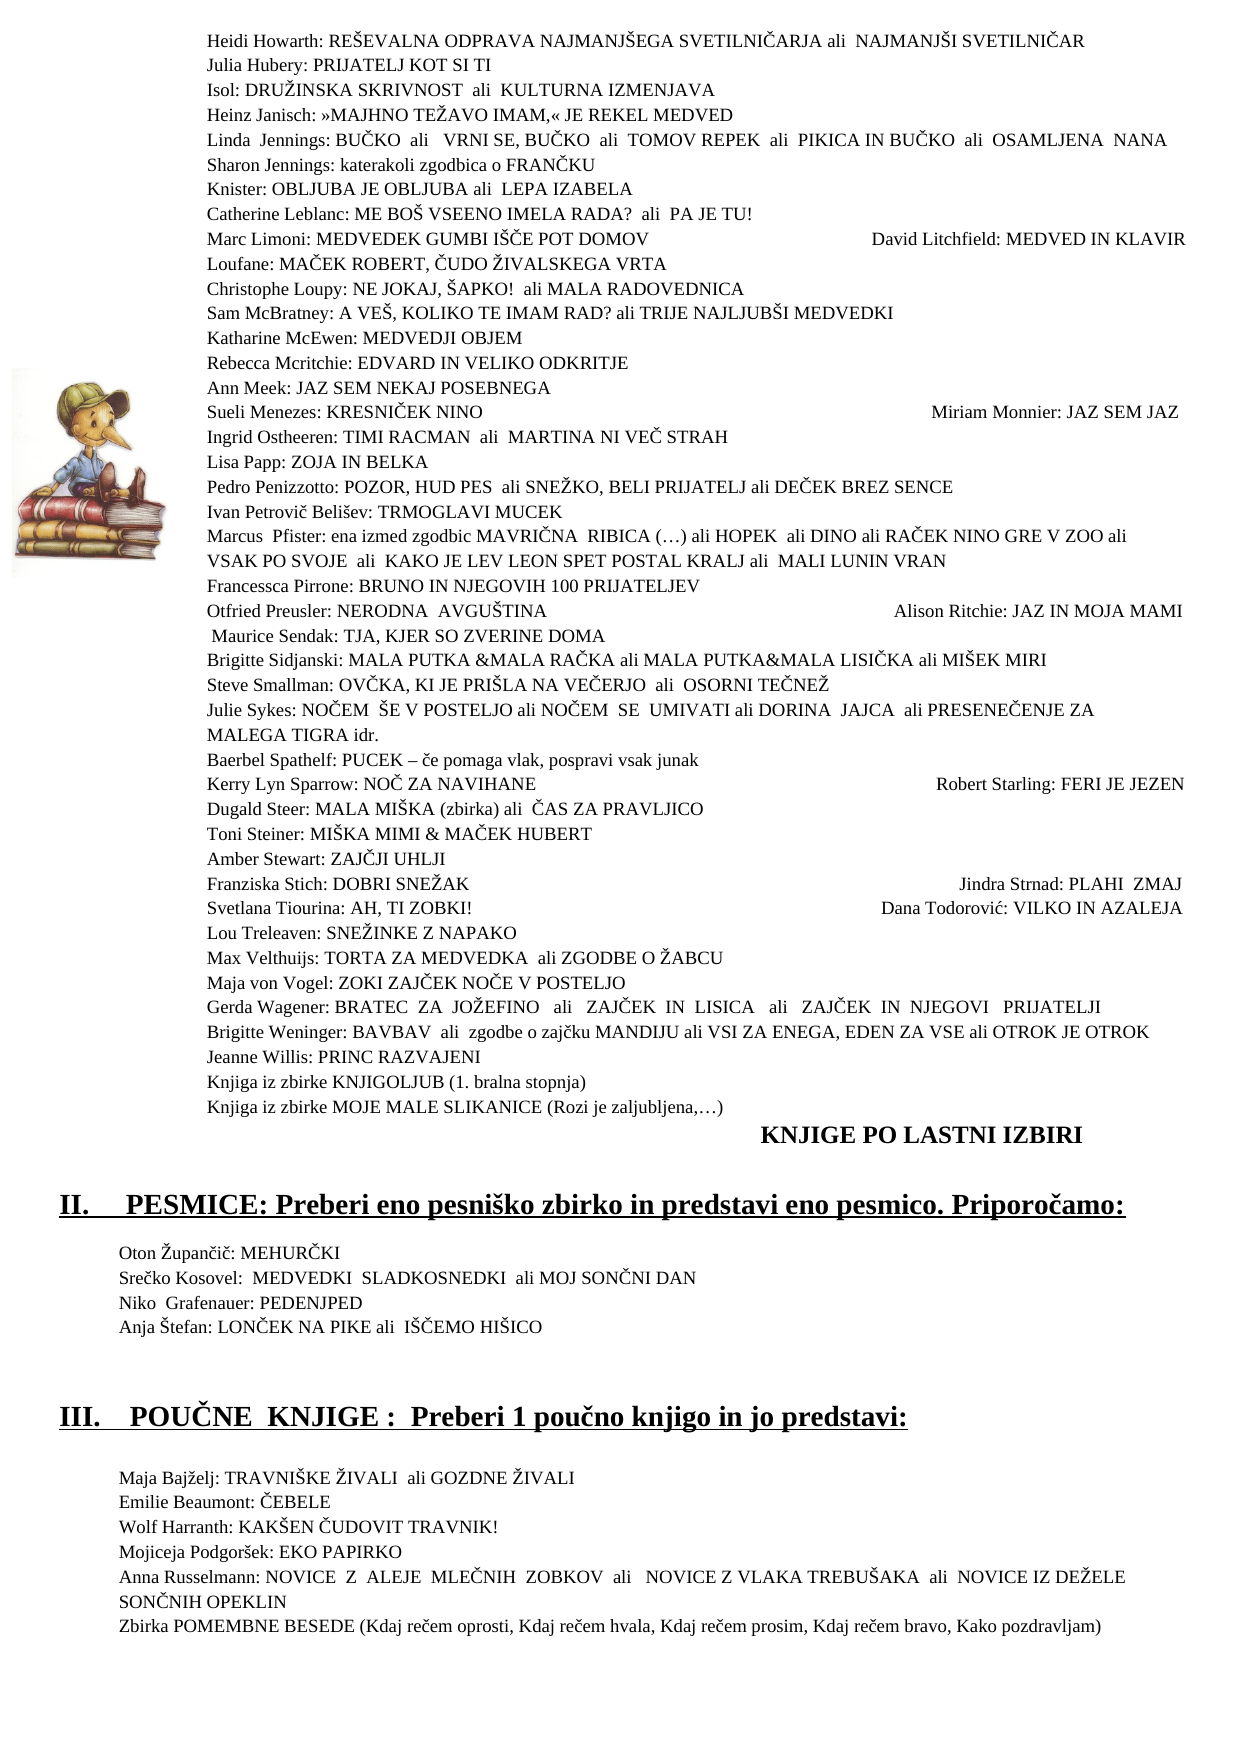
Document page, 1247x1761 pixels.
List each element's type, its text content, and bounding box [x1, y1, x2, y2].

text Dugald Steer: MALA MIŠKA (zbirka) ali ČAS ZA PRAVLJICO [133, 798, 1187, 820]
text Sharon Jennings: katerakoli zgodbica o FRANČKU [133, 153, 1187, 175]
text Julia Hubery: PRIJATELJ KOT SI TI [133, 54, 1187, 76]
text Catherine Leblanc: ME BOŠ VSEENO IMELA RADA? ali PA JE TU! [133, 203, 1187, 225]
text Ann Meek: JAZ SEM NEKAJ POSEBNEGA [180, 377, 1187, 398]
text Francessca Pirrone: BRUNO IN NJEGOVIH 100 PRIJATELJEV [133, 575, 1187, 597]
text Julie Sykes: NOČEM ŠE V POSTELJO ali NOČEM SE UMIVATI ali DORINA JAJCA ali PRESENEČENJE ZA [133, 699, 1187, 721]
text Max Velthuijs: TORTA ZA MEDVEDKA ali ZGODBE O ŽABCU [133, 947, 1187, 968]
text Rebecca Mcritchie: EDVARD IN VELIKO ODKRITJE [133, 352, 1187, 373]
text Marcus Pfister: ena izmed zgodbic MAVRIČNA RIBICA (…) ali HOPEK ali DINO ali RAČEK NINO GRE V ZOO ali [180, 525, 1187, 547]
text Anja Štefan: LONČEK NA PIKE ali IŠČEMO HIŠICO [118, 1316, 1187, 1338]
text Loufane: MAČEK ROBERT, ČUDO ŽIVALSKEGA VRTA [133, 253, 1187, 274]
text Baerbel Spathelf: PUCEK – če pomaga vlak, pospravi vsak junak [133, 748, 1187, 770]
text Heinz Janisch: »MAJHNO TEŽAVO IMAM,« JE REKEL MEDVED [133, 104, 1187, 126]
text Wolf Harranth: KAKŠEN ČUDOVIT TRAVNIK! [118, 1516, 1187, 1538]
text Christophe Loupy: NE JOKAJ, ŠAPKO! ali MALA RADOVEDNICA [133, 277, 1187, 299]
text Lisa Papp: ZOJA IN BELKA [180, 451, 1187, 473]
text Marc Limoni: MEDVEDEK GUMBI IŠČE POT DOMOV David Litchfield: MEDVED IN KLAVIR [133, 228, 1187, 249]
text Mojiceja Podgoršek: EKO PAPIRKO [118, 1541, 1187, 1563]
text Knjiga iz zbirke MOJE MALE SLIKANICE (Rozi je zaljubljena,…) [133, 1096, 1187, 1117]
text Gerda Wagener: BRATEC ZA JOŽEFINO ali ZAJČEK IN LISICA ali ZAJČEK IN NJEGOVI PRIJATELJI [133, 996, 1187, 1018]
text Toni Steiner: MIŠKA MIMI & MAČEK HUBERT [133, 823, 1187, 844]
text Emilie Beaumont: ČEBELE [118, 1491, 1187, 1513]
text Zbirka POMEMBNE BESEDE (Kdaj rečem oprosti, Kdaj rečem hvala, Kdaj rečem prosim, Kdaj rečem bravo, Kako pozdravljam) [118, 1615, 1187, 1637]
text Linda Jennings: BUČKO ali VRNI SE, BUČKO ali TOMOV REPEK ali PIKICA IN BUČKO ali OSAMLJENA NANA [133, 129, 1187, 150]
text Sueli Menezes: KRESNIČEK NINO Miriam Monnier: JAZ SEM JAZ [180, 401, 1187, 423]
text Maurice Sendak: TJA, KJER SO ZVERINE DOMA [133, 624, 1187, 646]
text Maja von Vogel: ZOKI ZAJČEK NOČE V POSTELJO [133, 972, 1187, 993]
text Knister: OBLJUBA JE OBLJUBA ali LEPA IZABELA [133, 178, 1187, 200]
text Franziska Stich: DOBRI SNEŽAK Jindra Strnad: PLAHI ZMAJ [133, 872, 1187, 894]
text Ingrid Ostheeren: TIMI RACMAN ali MARTINA NI VEČ STRAH [180, 426, 1187, 448]
text KNJIGE PO LASTNI IZBIRI [133, 1120, 1187, 1149]
text Otfried Preusler: NERODNA AVGUŠTINA Alison Ritchie: JAZ IN MOJA MAMI [133, 600, 1187, 621]
text Svetlana Tiourina: AH, TI ZOBKI! Dana Todorović: VILKO IN AZALEJA [133, 897, 1187, 919]
text Oton Župančič: MEHURČKI [118, 1242, 1187, 1264]
text Brigitte Sidjanski: MALA PUTKA &MALA RAČKA ali MALA PUTKA&MALA LISIČKA ali MIŠEK MIRI [133, 649, 1187, 671]
text III. POUČNE KNJIGE : Preberi 1 poučno knjigo in jo predstavi: [59, 1399, 1187, 1433]
text Pedro Penizzotto: POZOR, HUD PES ali SNEŽKO, BELI PRIJATELJ ali DEČEK BREZ SENCE [180, 476, 1187, 497]
text Lou Treleaven: SNEŽINKE Z NAPAKO [133, 922, 1187, 944]
text Brigitte Weninger: BAVBAV ali zgodbe o zajčku MANDIJU ali VSI ZA ENEGA, EDEN ZA VSE ali OTROK JE OTROK [133, 1021, 1187, 1043]
picture [12, 368, 180, 577]
text Srečko Kosovel: MEDVEDKI SLADKOSNEDKI ali MOJ SONČNI DAN [118, 1267, 1187, 1288]
text MALEGA TIGRA idr. [133, 724, 1187, 745]
text Heidi Howarth: REŠEVALNA ODPRAVA NAJMANJŠEGA SVETILNIČARJA ali NAJMANJŠI SVETILNIČAR [133, 29, 1187, 51]
text VSAK PO SVOJE ali KAKO JE LEV LEON SPET POSTAL KRALJ ali MALI LUNIN VRAN [180, 550, 1187, 572]
text Steve Smallman: OVČKA, KI JE PRIŠLA NA VEČERJO ali OSORNI TEČNEŽ [133, 674, 1187, 696]
text Amber Stewart: ZAJČJI UHLJI [133, 848, 1187, 869]
text Jeanne Willis: PRINC RAZVAJENI [133, 1046, 1187, 1068]
text Knjiga iz zbirke KNJIGOLJUB (1. bralna stopnja) [133, 1071, 1187, 1092]
text Niko Grafenauer: PEDENJPED [118, 1292, 1187, 1313]
text Kerry Lyn Sparrow: NOČ ZA NAVIHANE Robert Starling: FERI JE JEZEN [133, 773, 1187, 795]
text Maja Bajželj: TRAVNIŠKE ŽIVALI ali GOZDNE ŽIVALI [118, 1467, 1187, 1488]
text Isol: DRUŽINSKA SKRIVNOST ali KULTURNA IZMENJAVA [133, 79, 1187, 101]
text Sam McBratney: A VEŠ, KOLIKO TE IMAM RAD? ali TRIJE NAJLJUBŠI MEDVEDKI [133, 302, 1187, 324]
text Anna Russelmann: NOVICE Z ALEJE MLEČNIH ZOBKOV ali NOVICE Z VLAKA TREBUŠAKA ali NOVICE IZ DEŽELE SONČNIH OPEKLIN [118, 1566, 1187, 1612]
text Ivan Petrovič Belišev: TRMOGLAVI MUCEK [180, 501, 1187, 522]
text II. PESMICE: Preberi eno pesniško zbirko in predstavi eno pesmico. Priporočamo: [59, 1187, 1187, 1221]
text Katharine McEwen: MEDVEDJI OBJEM [133, 327, 1187, 349]
